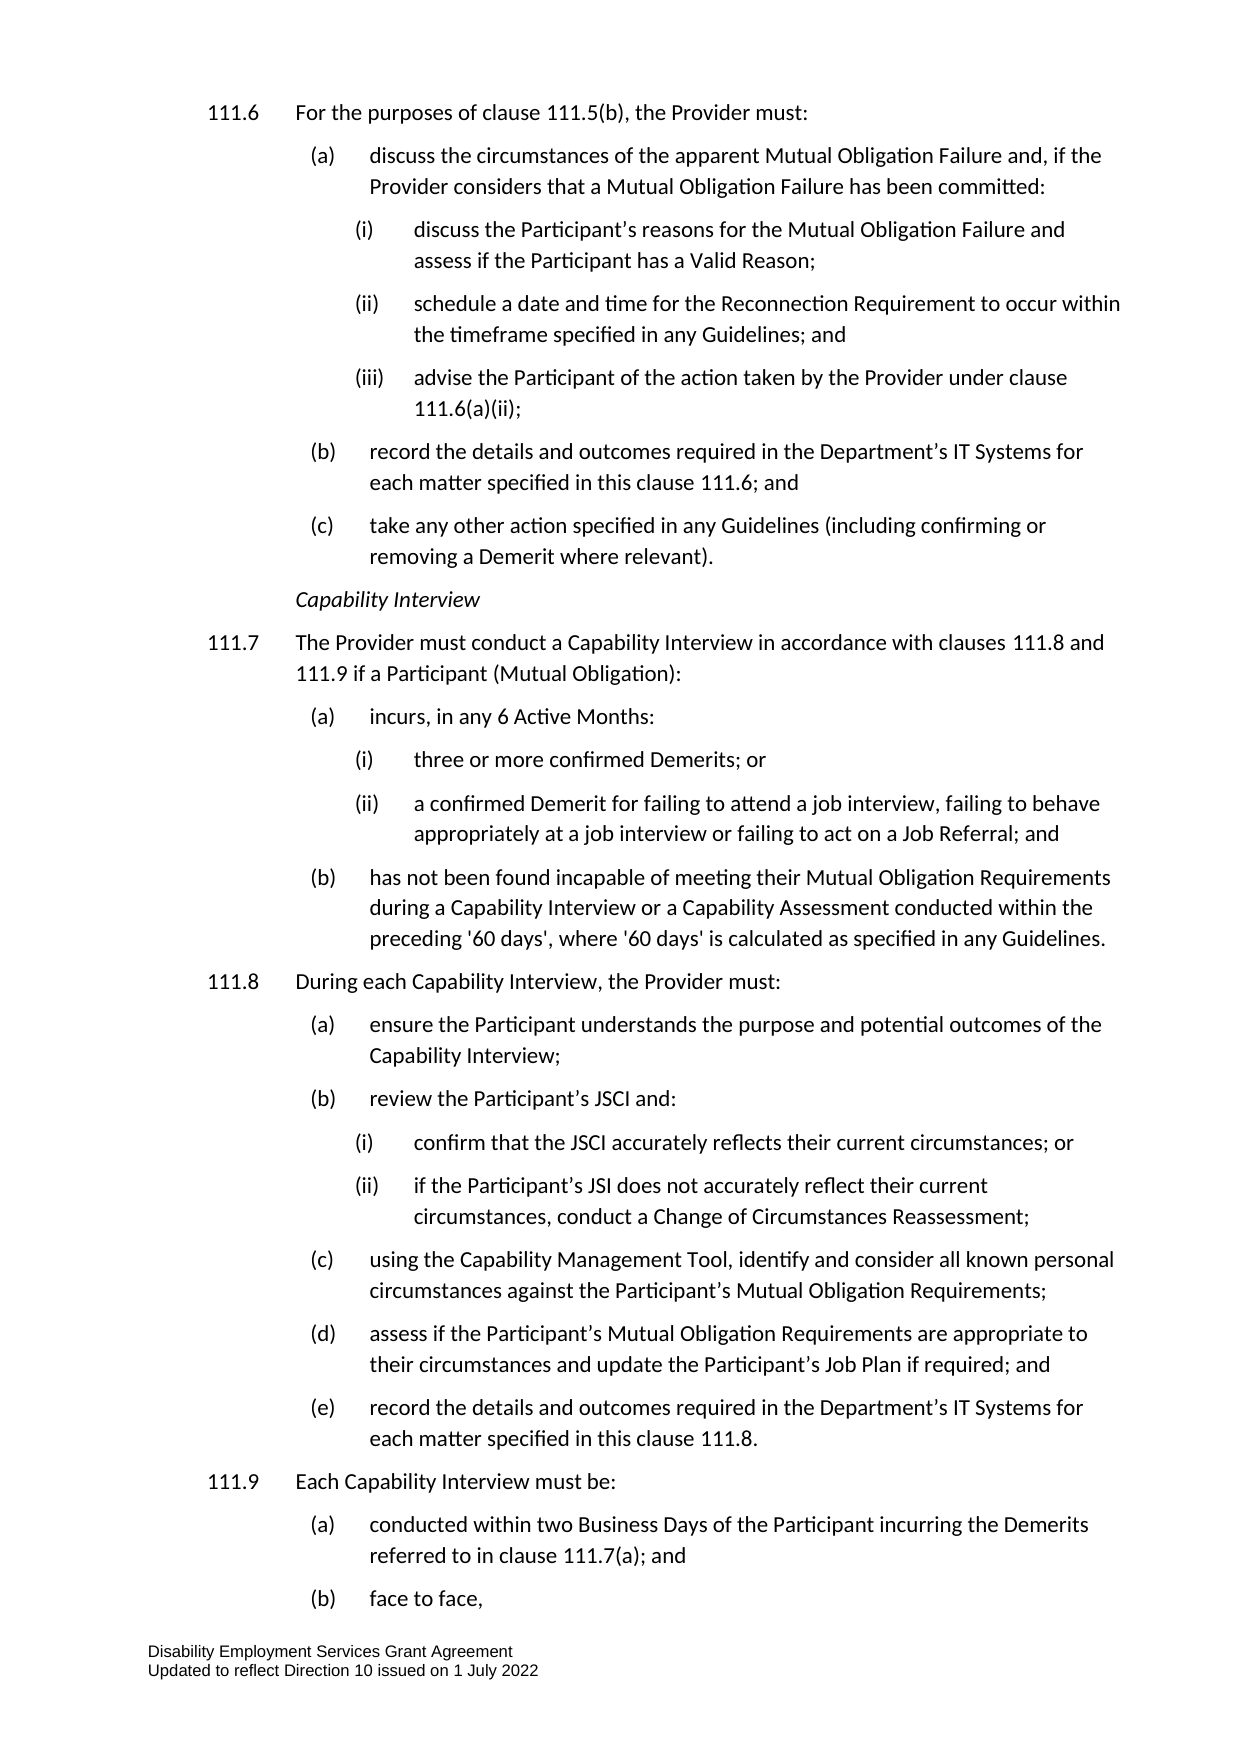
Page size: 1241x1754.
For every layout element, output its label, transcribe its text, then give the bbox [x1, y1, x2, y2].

text During each Capability Interview, the Provider must: [207, 967, 1122, 995]
text record the details and outcomes required in the Department’s IT Systems for each matter specified in this clause 111.8. [310, 1393, 1122, 1452]
text assess if the Participant’s Mutual Obligation Requirements are appropriate to their circumstances and update the Participant’s Job Plan if required; and [310, 1319, 1122, 1378]
text The Provider must conduct a Capability Interview in accordance with clauses 111.8 and 111.9 if a Participant (Mutual Obligation): [207, 628, 1122, 687]
text using the Capability Management Tool, identify and consider all known personal circumstances against the Participant’s Mutual Obligation Requirements; [310, 1245, 1122, 1304]
text ensure the Participant understands the purpose and potential outcomes of the Capability Interview; [310, 1011, 1122, 1069]
text For the purposes of clause 111.5(b), the Provider must: [207, 98, 1122, 126]
text conducted within two Business Days of the Participant incurring the Demerits referred to in clause 111.7(a); and [310, 1510, 1122, 1569]
text advise the Participant of the action taken by the Provider under clause 111.6(a)(ii); [354, 363, 1122, 422]
text record the details and outcomes required in the Department’s IT Systems for each matter specified in this clause 111.6; and [310, 437, 1122, 496]
text has not been found incapable of meeting their Mutual Obligation Requirements during a Capability Interview or a Capability Assessment conducted within the preceding '60 days', where '60 days' is calculated as specified in any Guidelines. [310, 863, 1122, 952]
text review the Participant’s JSCI and: [310, 1084, 1122, 1113]
text discuss the circumstances of the apparent Mutual Obligation Failure and, if the Provider considers that a Mutual Obligation Failure has been committed: [310, 141, 1122, 200]
text take any other action specified in any Guidelines (including confirming or removing a Demerit where relevant). [310, 511, 1122, 570]
text face to face, [310, 1584, 1122, 1612]
text Each Capability Interview must be: [207, 1467, 1122, 1495]
text schedule a date and time for the Reconnection Requirement to occur within the timeframe specified in any Guidelines; and [354, 289, 1122, 348]
text incurs, in any 6 Active Months: [310, 702, 1122, 730]
text three or more confirmed Demerits; or [354, 746, 1122, 773]
text confirm that the JSCI accurately reflects their current circumstances; or [354, 1128, 1122, 1156]
text a confirmed Demerit for failing to attend a job interview, failing to behave appropriately at a job interview or failing to act on a Job Referral; and [354, 789, 1122, 847]
text discuss the Participant’s reasons for the Mutual Obligation Failure and assess if the Participant has a Valid Reason; [354, 215, 1122, 274]
list Capability Interview [295, 585, 1122, 613]
text if the Participant’s JSI does not accurately reflect their current circumstances, conduct a Change of Circumstances Reassessment; [354, 1171, 1122, 1230]
